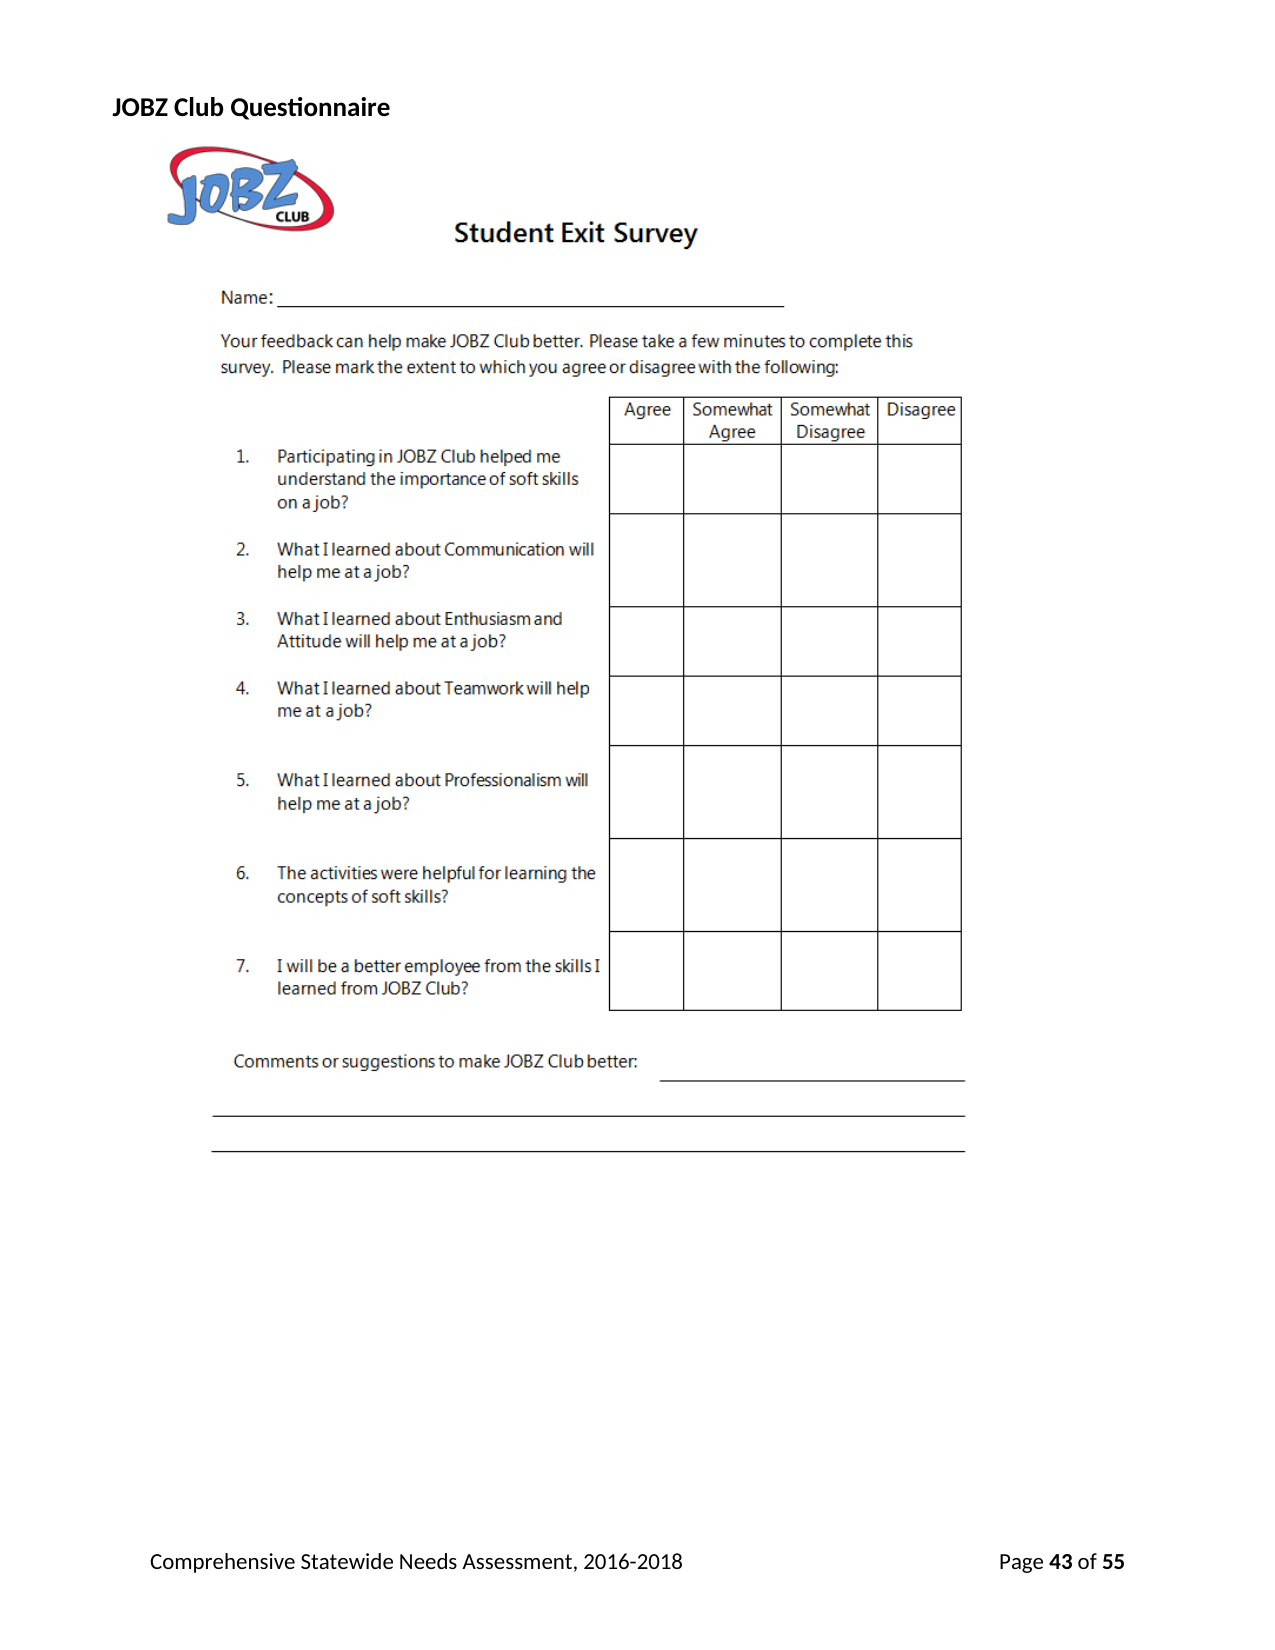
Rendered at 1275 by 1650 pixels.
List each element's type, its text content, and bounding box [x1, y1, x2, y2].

text JOBZ Club Questionnaire [112, 90, 1162, 123]
picture [112, 123, 1058, 1164]
